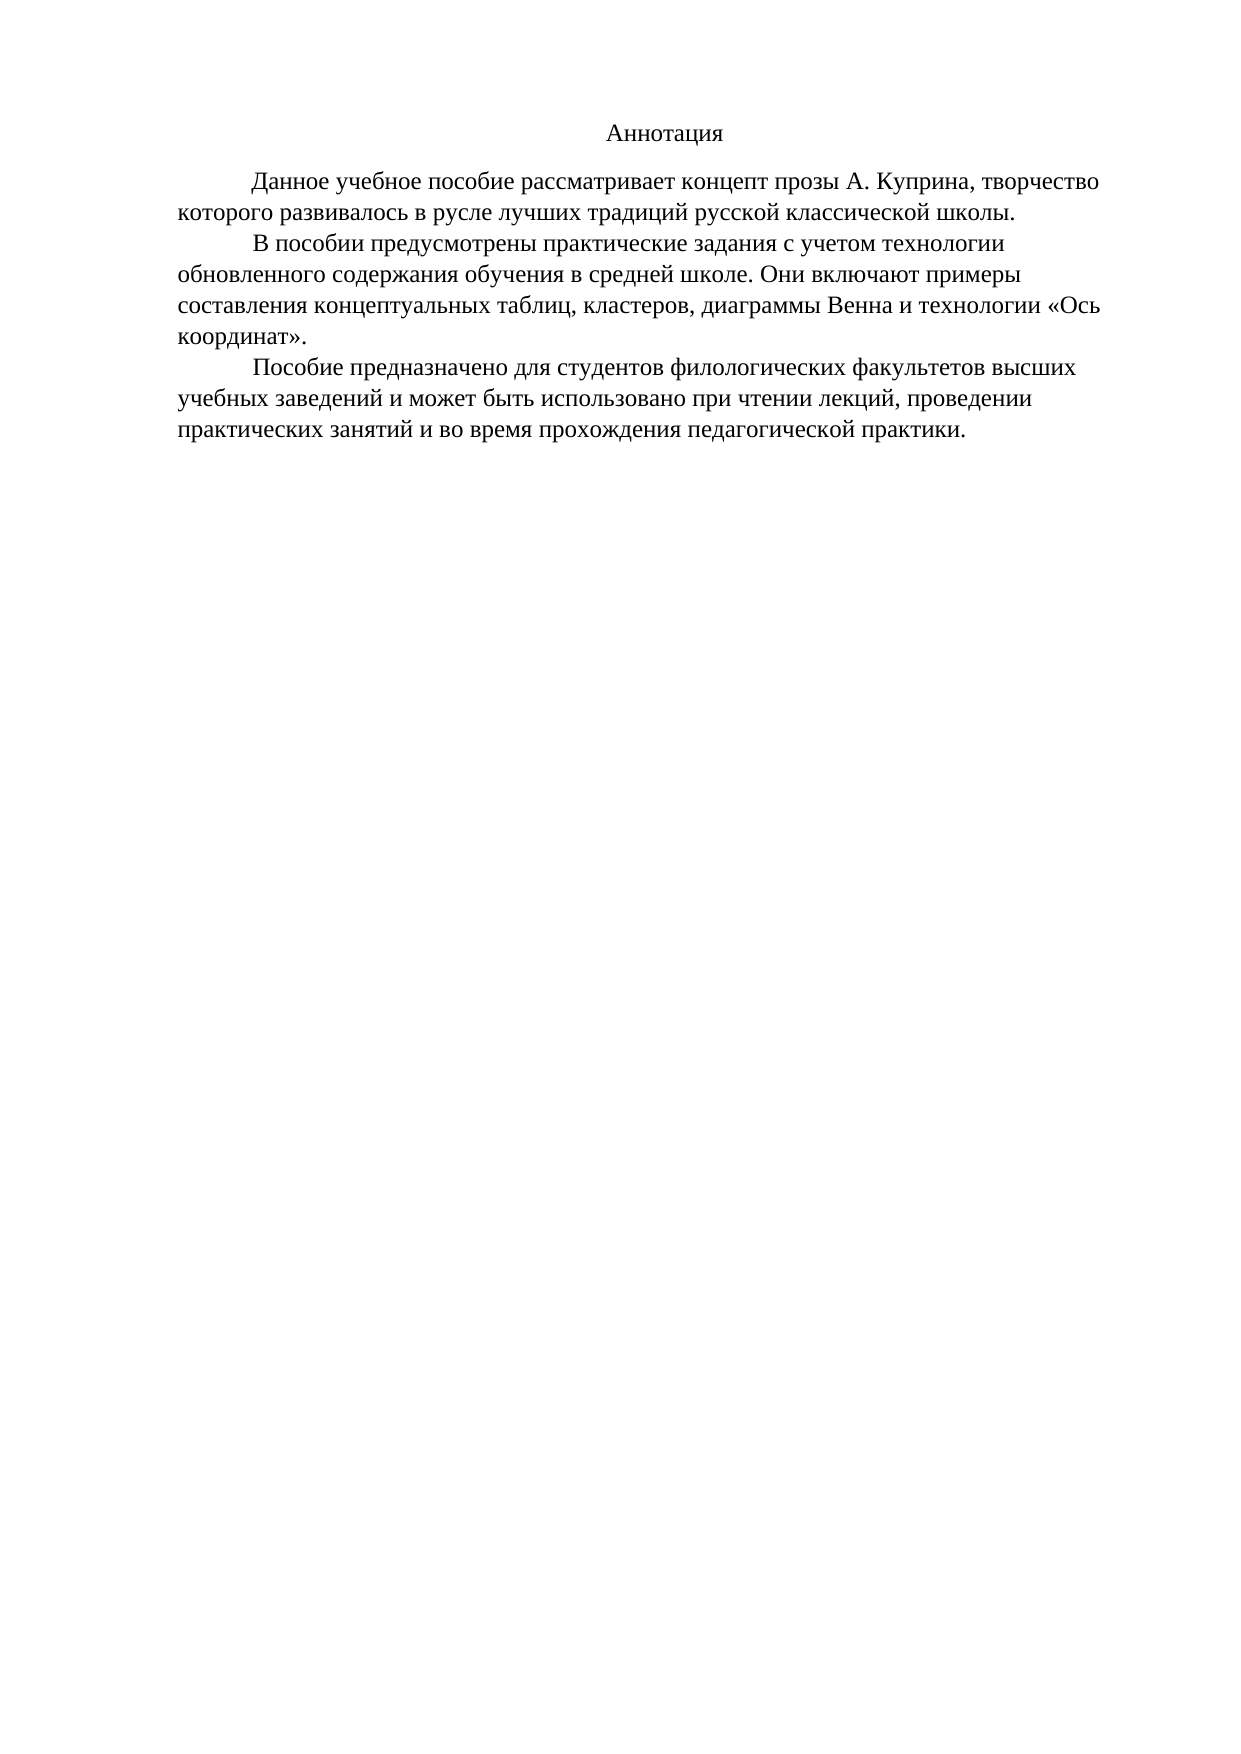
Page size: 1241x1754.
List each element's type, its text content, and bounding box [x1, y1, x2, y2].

text Данное учебное пособие рассматривает концепт прозы А. Куприна, творчество которого развивалось в русле лучших традиций русской классической школы. В пособии предусмотрены практические задания с учетом технологии обновленного содержания обучения в средней школе. Они включают примеры составления концептуальных таблиц, кластеров, диаграммы Венна и технологии «Ось координат». Пособие предназначено для студентов филологических факультетов высших учебных заведений и может быть использовано при чтении лекций, проведении практических занятий и во время прохождения педагогической практики. [177, 166, 1152, 443]
text Аннотация [177, 118, 1152, 147]
